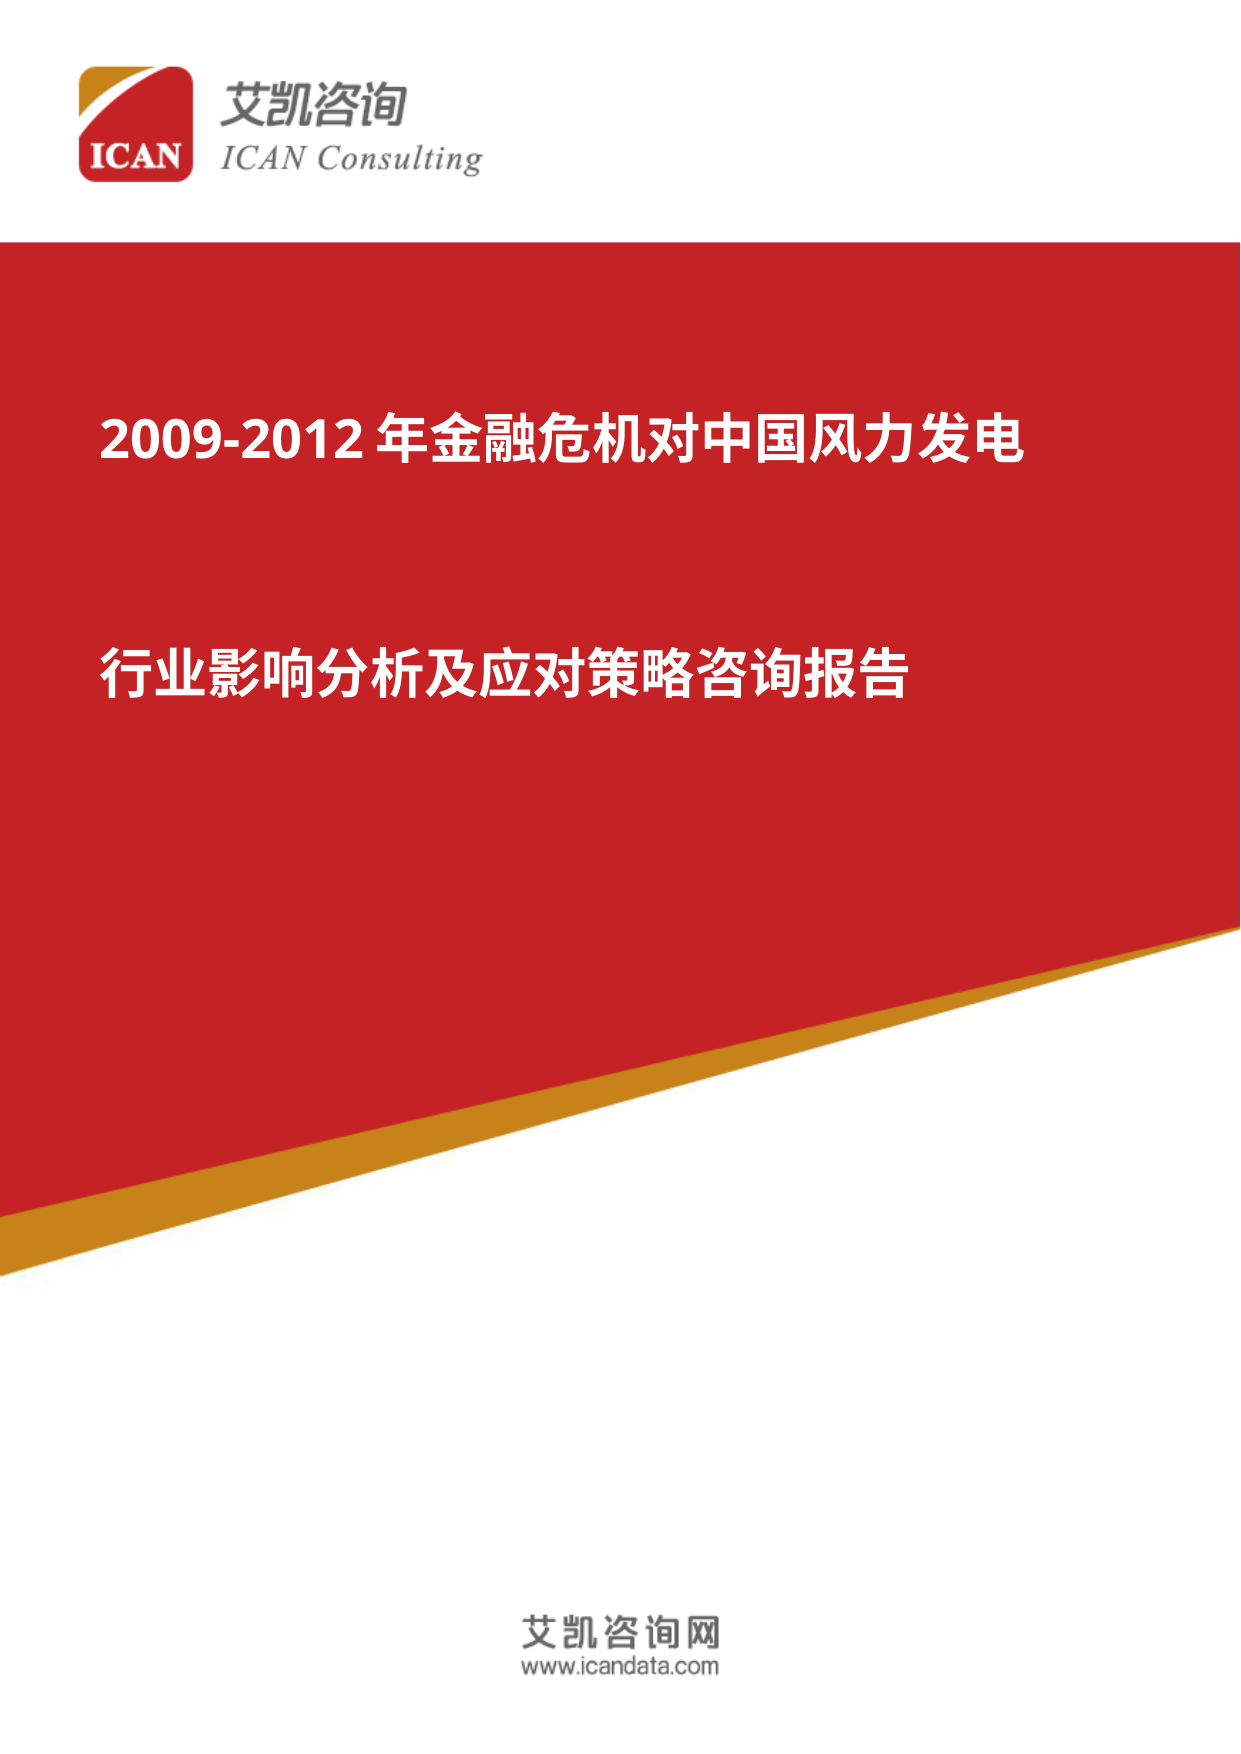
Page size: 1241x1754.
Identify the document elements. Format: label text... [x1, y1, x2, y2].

subtitle 2009-2012年金融危机对中国风力发电行业影响分析及应对策略咨询报告 [99, 386, 1053, 718]
picture [0, 5, 1241, 1754]
